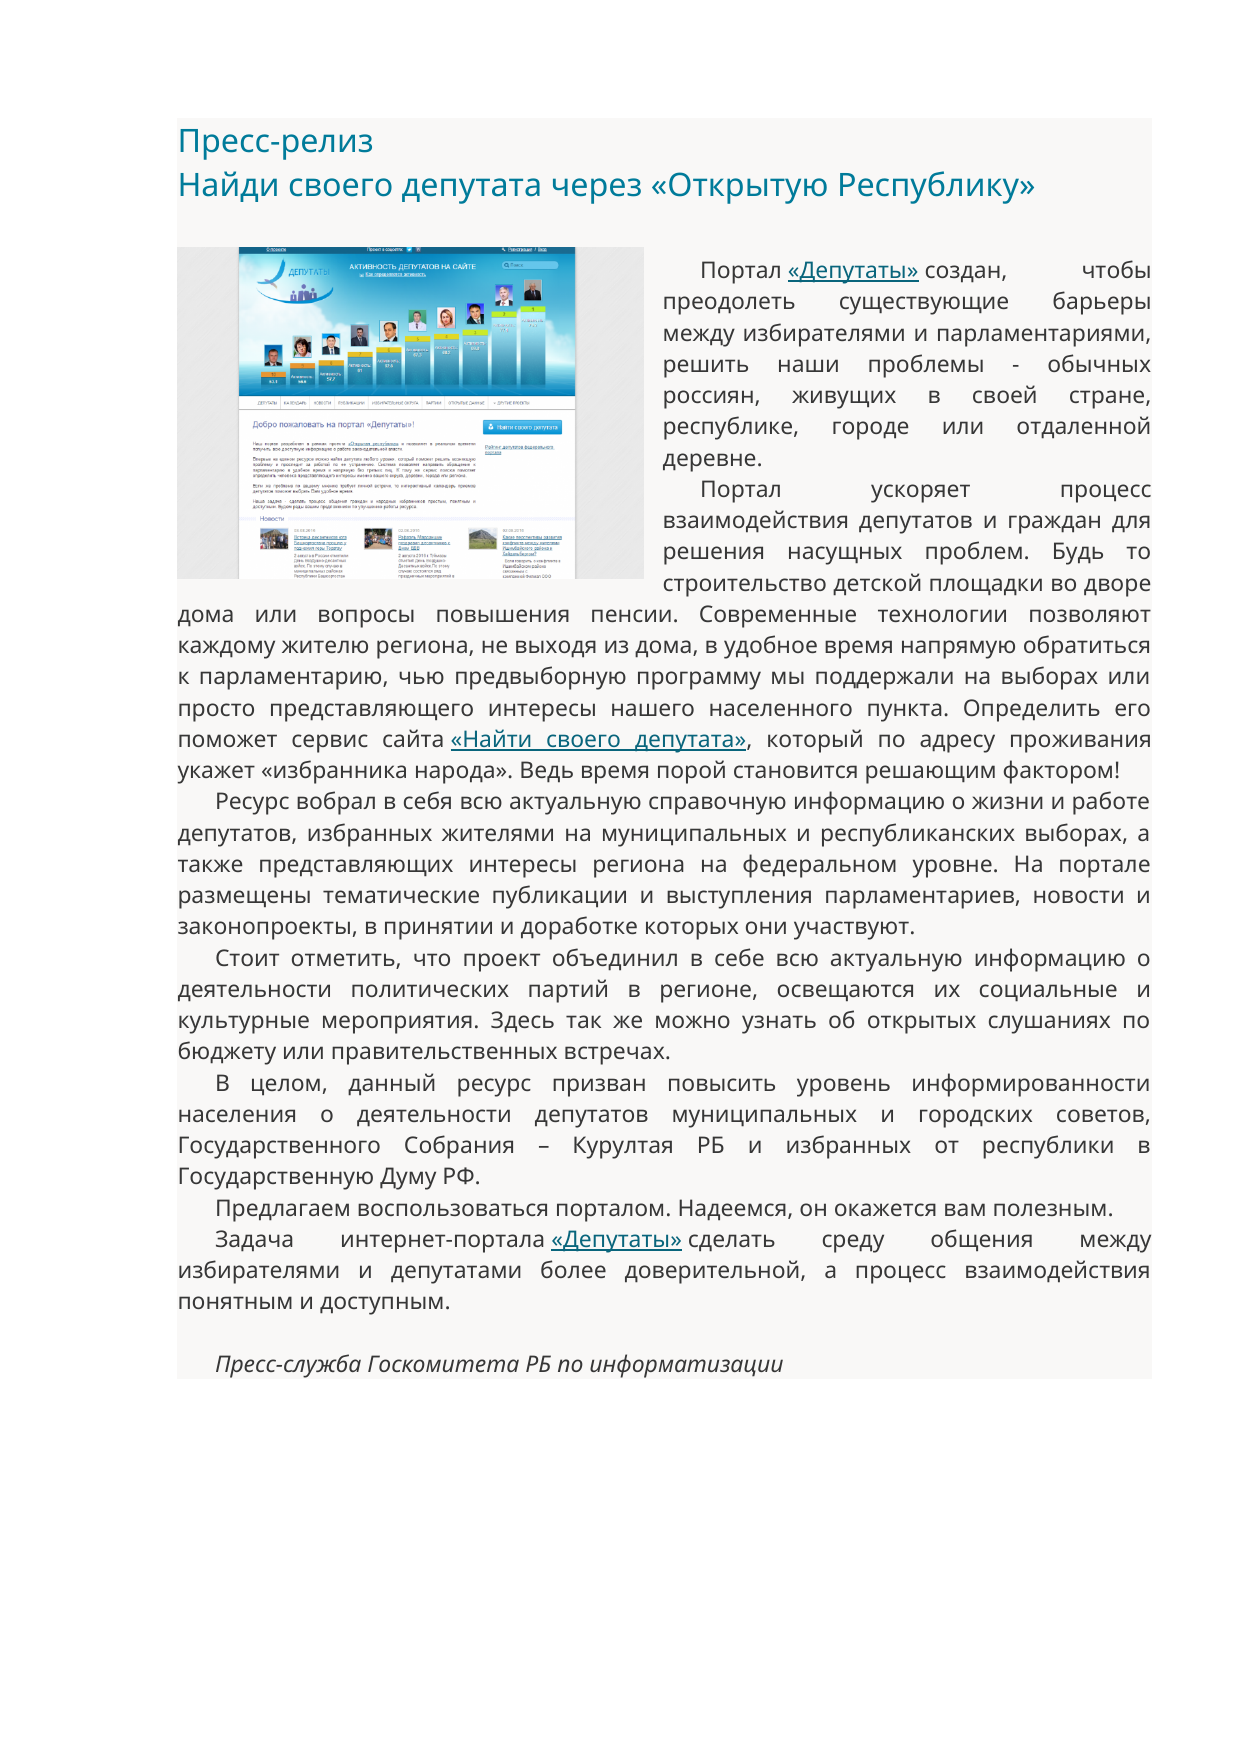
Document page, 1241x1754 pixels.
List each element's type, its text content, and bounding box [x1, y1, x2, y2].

text Пресс-служба Госкомитета РБ по информатизации [177, 1348, 1152, 1379]
text Предлагаем воспользоваться порталом. Надеемся, он окажется вам полезным. [177, 1191, 1152, 1223]
text Ресурс вобрал в себя всю актуальную справочную информацию о жизни и работе депутатов, избранных жителями на муниципальных и республиканских выборах, а также представляющих интересы региона на федеральном уровне. На портале размещены тематические публикации и выступления парламентариев, новости и законопроекты, в принятии и доработке которых они участвуют. [177, 785, 1152, 941]
text Портал ускоряет процесс взаимодействия депутатов и граждан для решения насущных проблем. Будь то строительство детской площадки во дворе дома или вопросы повышения пенсии. Современные технологии позволяют каждому жителю региона, не выходя из дома, в удобное время напрямую обратиться к парламентарию, чью предвыборную программу мы поддержали на выборах или просто представляющего интересы нашего населенного пункта. Определить его поможет сервис сайта «Найти своего депутата», который по адресу проживания укажет «избранника народа». Ведь время порой становится решающим фактором! [177, 473, 1152, 785]
text Пресс-релиз [177, 118, 1152, 162]
text Портал «Депутаты» создан, чтобы преодолеть существующие барьеры между избирателями и парламентариями, решить наши проблемы - обычных россиян, живущих в своей стране, республике, городе или отдаленной деревне. [644, 254, 1152, 473]
text Стоит отметить, что проект объединил в себе всю актуальную информацию о деятельности политических партий в регионе, освещаются их социальные и культурные мероприятия. Здесь так же можно узнать об открытых слушаниях по бюджету или правительственных встречах. [177, 941, 1152, 1066]
text Найди своего депутата через «Открытую Республику» [177, 162, 1152, 206]
picture [177, 247, 644, 579]
text В целом, данный ресурс призван повысить уровень информированности населения о деятельности депутатов муниципальных и городских советов, Государственного Собрания – Курултая РБ и избранных от республики в Государственную Думу РФ. [177, 1066, 1152, 1191]
text Задача интернет-портала «Депутаты» сделать среду общения между избирателями и депутатами более доверительной, а процесс взаимодействия понятным и доступным. [177, 1223, 1152, 1316]
